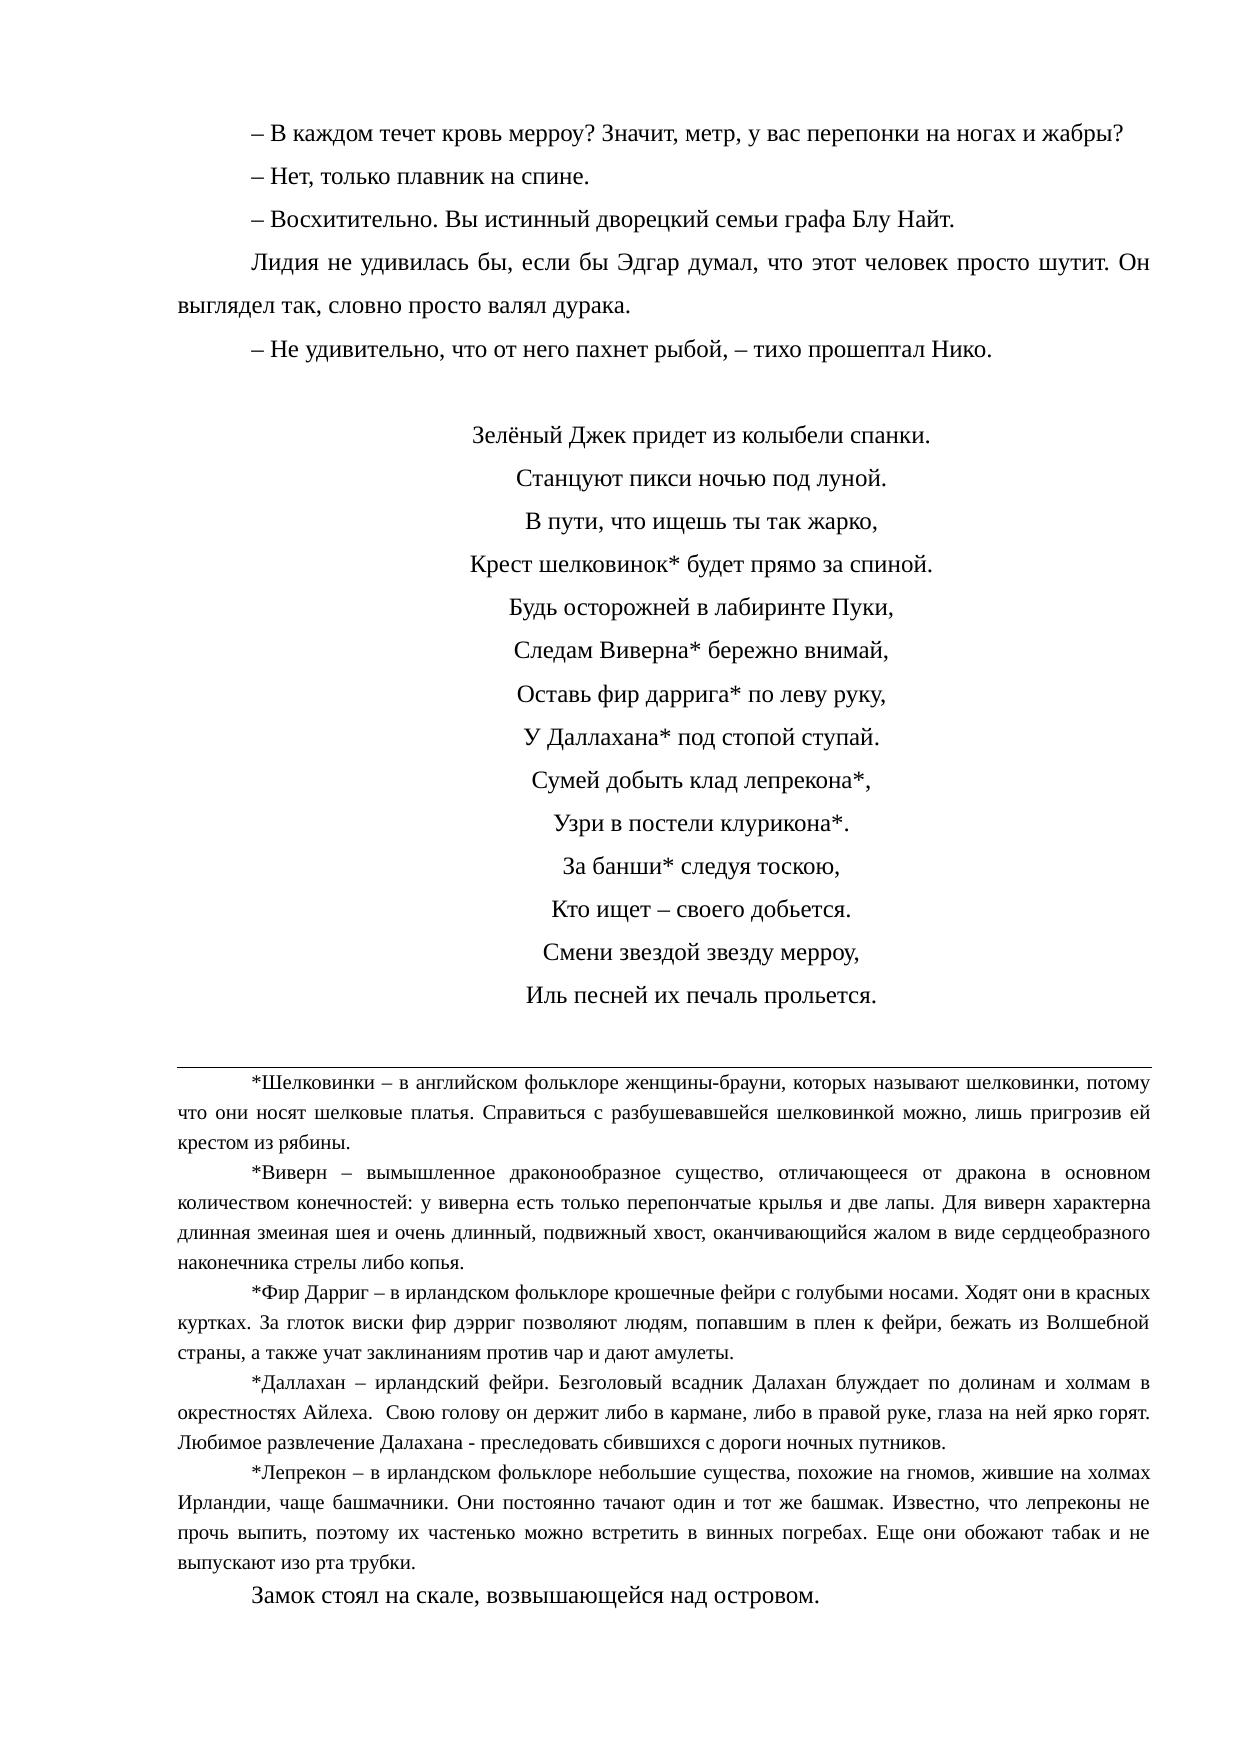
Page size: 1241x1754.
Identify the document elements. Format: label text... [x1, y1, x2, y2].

text Крест шелковинок* будет прямо за спиной. [177, 549, 1152, 578]
text Следам Виверна* бережно внимай, [177, 636, 1152, 664]
text Иль песней их печаль прольется. [177, 981, 1152, 1009]
text Кто ищет – своего добьется. [177, 894, 1152, 923]
text *Лепрекон – в ирландском фольклоре небольшие существа, похожие на гномов, жившие на холмах Ирландии, чаще башмачники. Они постоянно тачают один и тот же башмак. Известно, что лепреконы не прочь выпить, поэтому их частенько можно встретить в винных погребах. Еще они обожают табак и не выпускают изо рта трубки. [177, 1457, 1152, 1574]
text В пути, что ищешь ты так жарко, [177, 506, 1152, 535]
text – В каждом течет кровь мерроу? Значит, метр, у вас перепонки на ногах и жабры? [177, 118, 1152, 147]
text За банши* следуя тоскою, [177, 851, 1152, 880]
text Оставь фир даррига* по леву руку, [177, 679, 1152, 707]
text Станцуют пикси ночью под луной. [177, 463, 1152, 492]
text Смени звездой звезду мерроу, [177, 937, 1152, 966]
text Сумей добыть клад лепрекона*, [177, 765, 1152, 794]
text *Шелковинки – в английском фольклоре женщины-брауни, которых называют шелковинки, потому что они носят шелковые платья. Справиться с разбушевавшейся шелковинкой можно, лишь пригрозив ей крестом из рябины. [177, 1068, 1152, 1154]
text *Фир Дарриг – в ирландском фольклоре крошечные фейри с голубыми носами. Ходят они в красных куртках. За глоток виски фир дэрриг позволяют людям, попавшим в плен к фейри, бежать из Волшебной страны, а также учат заклинаниям против чар и дают амулеты. [177, 1277, 1152, 1364]
text – Не удивительно, что от него пахнет рыбой, – тихо прошептал Нико. [177, 334, 1152, 362]
text Будь осторожней в лабиринте Пуки, [177, 592, 1152, 621]
text *Виверн – вымышленное драконообразное существо, отличающееся от дракона в основном количеством конечностей: у виверна есть только перепончатые крылья и две лапы. Для виверн характерна длинная змеиная шея и очень длинный, подвижный хвост, оканчивающийся жалом в виде сердцеобразного наконечника стрелы либо копья. [177, 1157, 1152, 1274]
text Замок стоял на скале, возвышающейся над островом. [177, 1580, 1152, 1609]
text *Даллахан – ирландский фейри. Безголовый всадник Далахан блуждает по долинам и холмам в окрестностях Айлеха. Свою голову он держит либо в кармане, либо в правой руке, глаза на ней ярко горят. Любимое развлечение Далахана - преследовать сбившихся с дороги ночных путников. [177, 1367, 1152, 1454]
text – Восхитительно. Вы истинный дворецкий семьи графа Блу Найт. [177, 204, 1152, 233]
text Зелёный Джек придет из колыбели спанки. [177, 420, 1152, 449]
text Лидия не удивилась бы, если бы Эдгар думал, что этот человек просто шутит. Он выглядел так, словно просто валял дурака. [177, 247, 1152, 319]
text – Нет, только плавник на спине. [177, 161, 1152, 190]
text Узри в постели клурикона*. [177, 808, 1152, 837]
text У Даллахана* под стопой ступай. [177, 722, 1152, 751]
